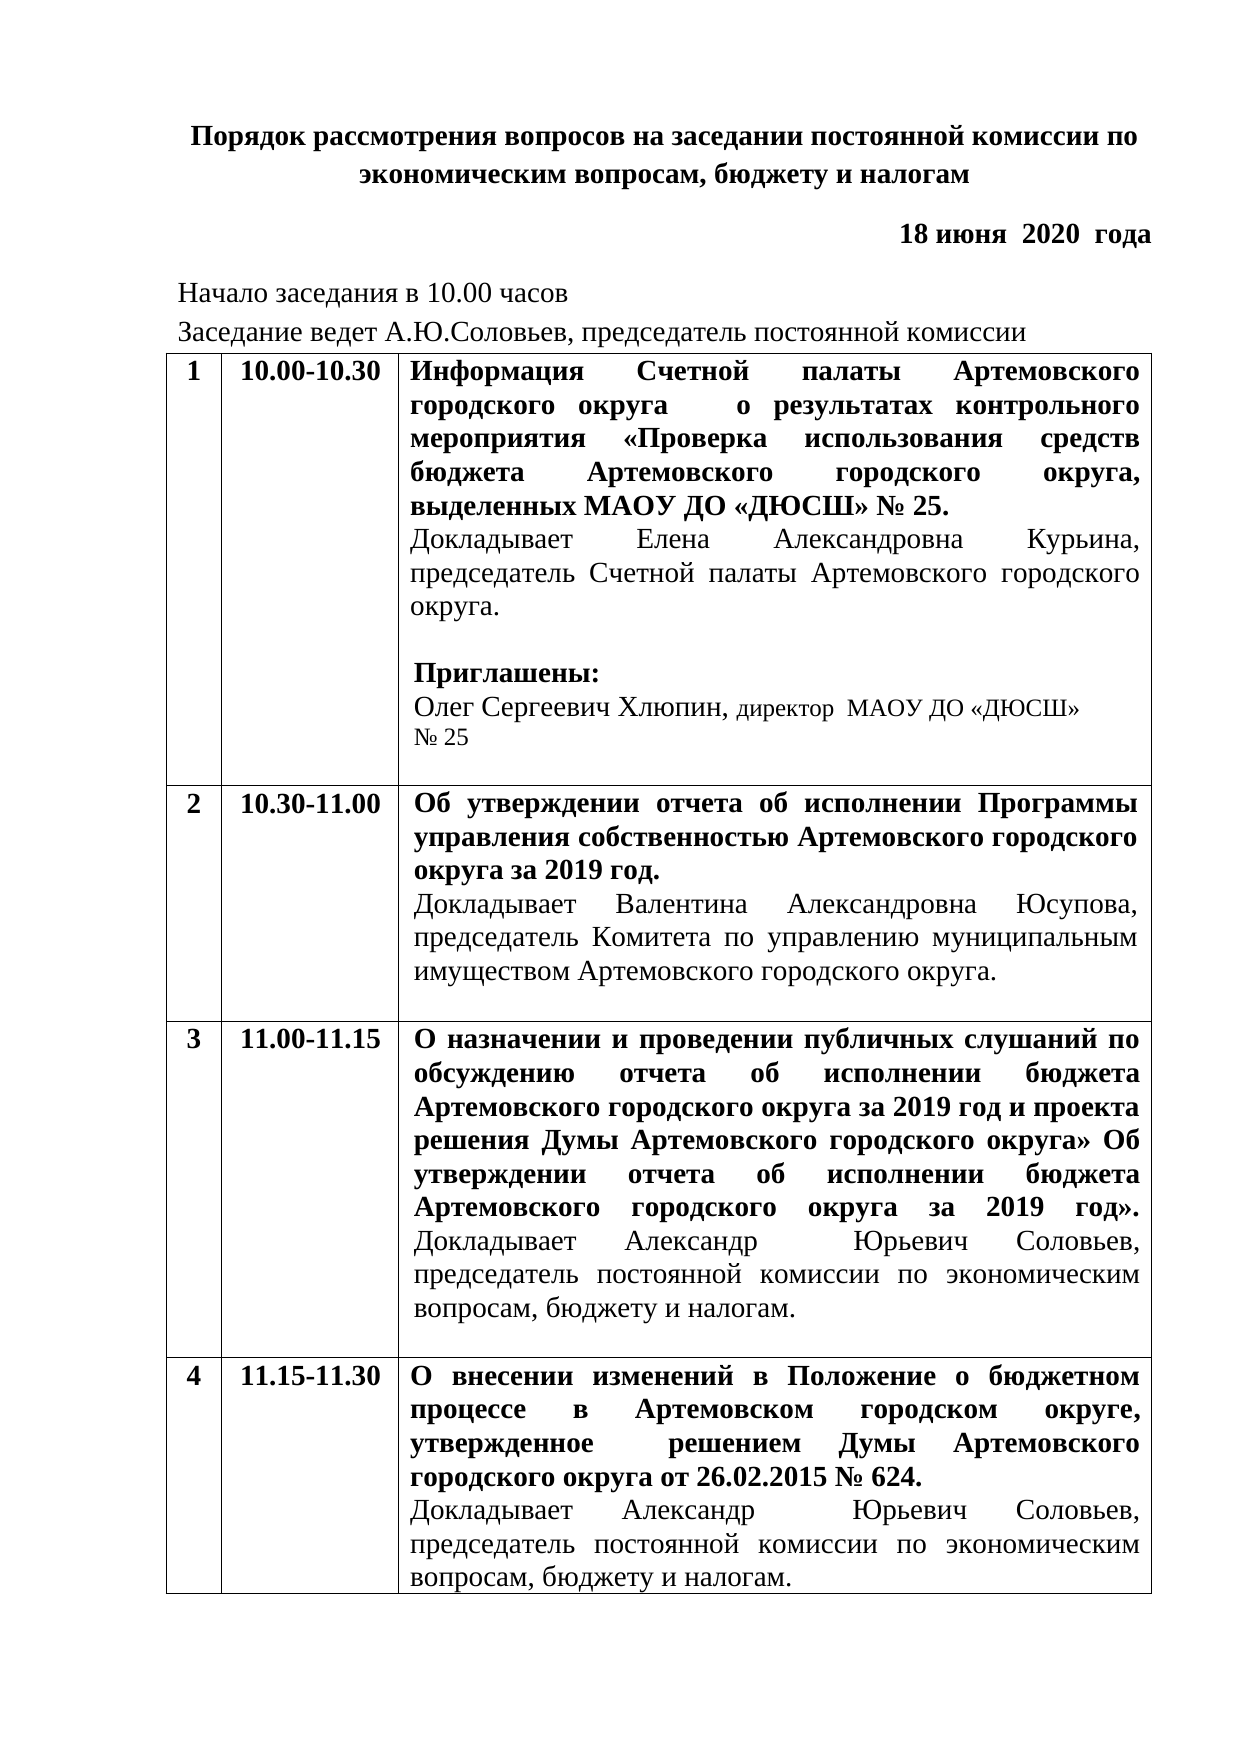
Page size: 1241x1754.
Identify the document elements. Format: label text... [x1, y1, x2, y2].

text Начало заседания в 10.00 часов [177, 275, 1152, 309]
table_header Информация Счетной палаты Артемовского городского округа о результатах контрольного мероприятия «Проверка использования средств бюджета Артемовского городского округа, выделенных МАОУ ДО «ДЮСШ» № 25. Докладывает Елена Александровна Курьина, председатель Счетной палаты Артемовского городского округа. Приглашены: Олег Сергеевич Хлюпин, директор МАОУ ДО «ДЮСШ» № 25 [399, 354, 1151, 785]
table_cell 11.00-11.15 [222, 1022, 398, 1357]
table_header 1 [167, 354, 221, 785]
table_cell 3 [167, 1022, 221, 1357]
table_cell 11.15-11.30 [222, 1358, 398, 1593]
table_cell О назначении и проведении публичных слушаний по обсуждению отчета об исполнении бюджета Артемовского городского округа за 2019 год и проекта решения Думы Артемовского городского округа» Об утверждении отчета об исполнении бюджета Артемовского городского округа за 2019 год». Докладывает Александр Юрьевич Соловьев, председатель постоянной комиссии по экономическим вопросам, бюджету и налогам. [399, 1022, 1151, 1357]
text Порядок рассмотрения вопросов на заседании постоянной комиссии по экономическим вопросам, бюджету и налогам [177, 118, 1152, 190]
table_cell О внесении изменений в Положение о бюджетном процессе в Артемовском городском округе, утвержденное решением Думы Артемовского городского округа от 26.02.2015 № 624. Докладывает Александр Юрьевич Соловьев, председатель постоянной комиссии по экономическим вопросам, бюджету и налогам. [399, 1358, 1151, 1593]
table_cell Об утверждении отчета об исполнении Программы управления собственностью Артемовского городского округа за 2019 год. Докладывает Валентина Александровна Юсупова, председатель Комитета по управлению муниципальным имуществом Артемовского городского округа. [399, 786, 1151, 1021]
table_header 10.00-10.30 [222, 354, 398, 785]
table_cell 4 [167, 1358, 221, 1593]
table_cell 10.30-11.00 [222, 786, 398, 1021]
text 18 июня 2020 года [177, 216, 1152, 249]
text Заседание ведет А.Ю.Соловьев, председатель постоянной комиссии [177, 314, 1152, 347]
table_cell 2 [167, 786, 221, 1021]
